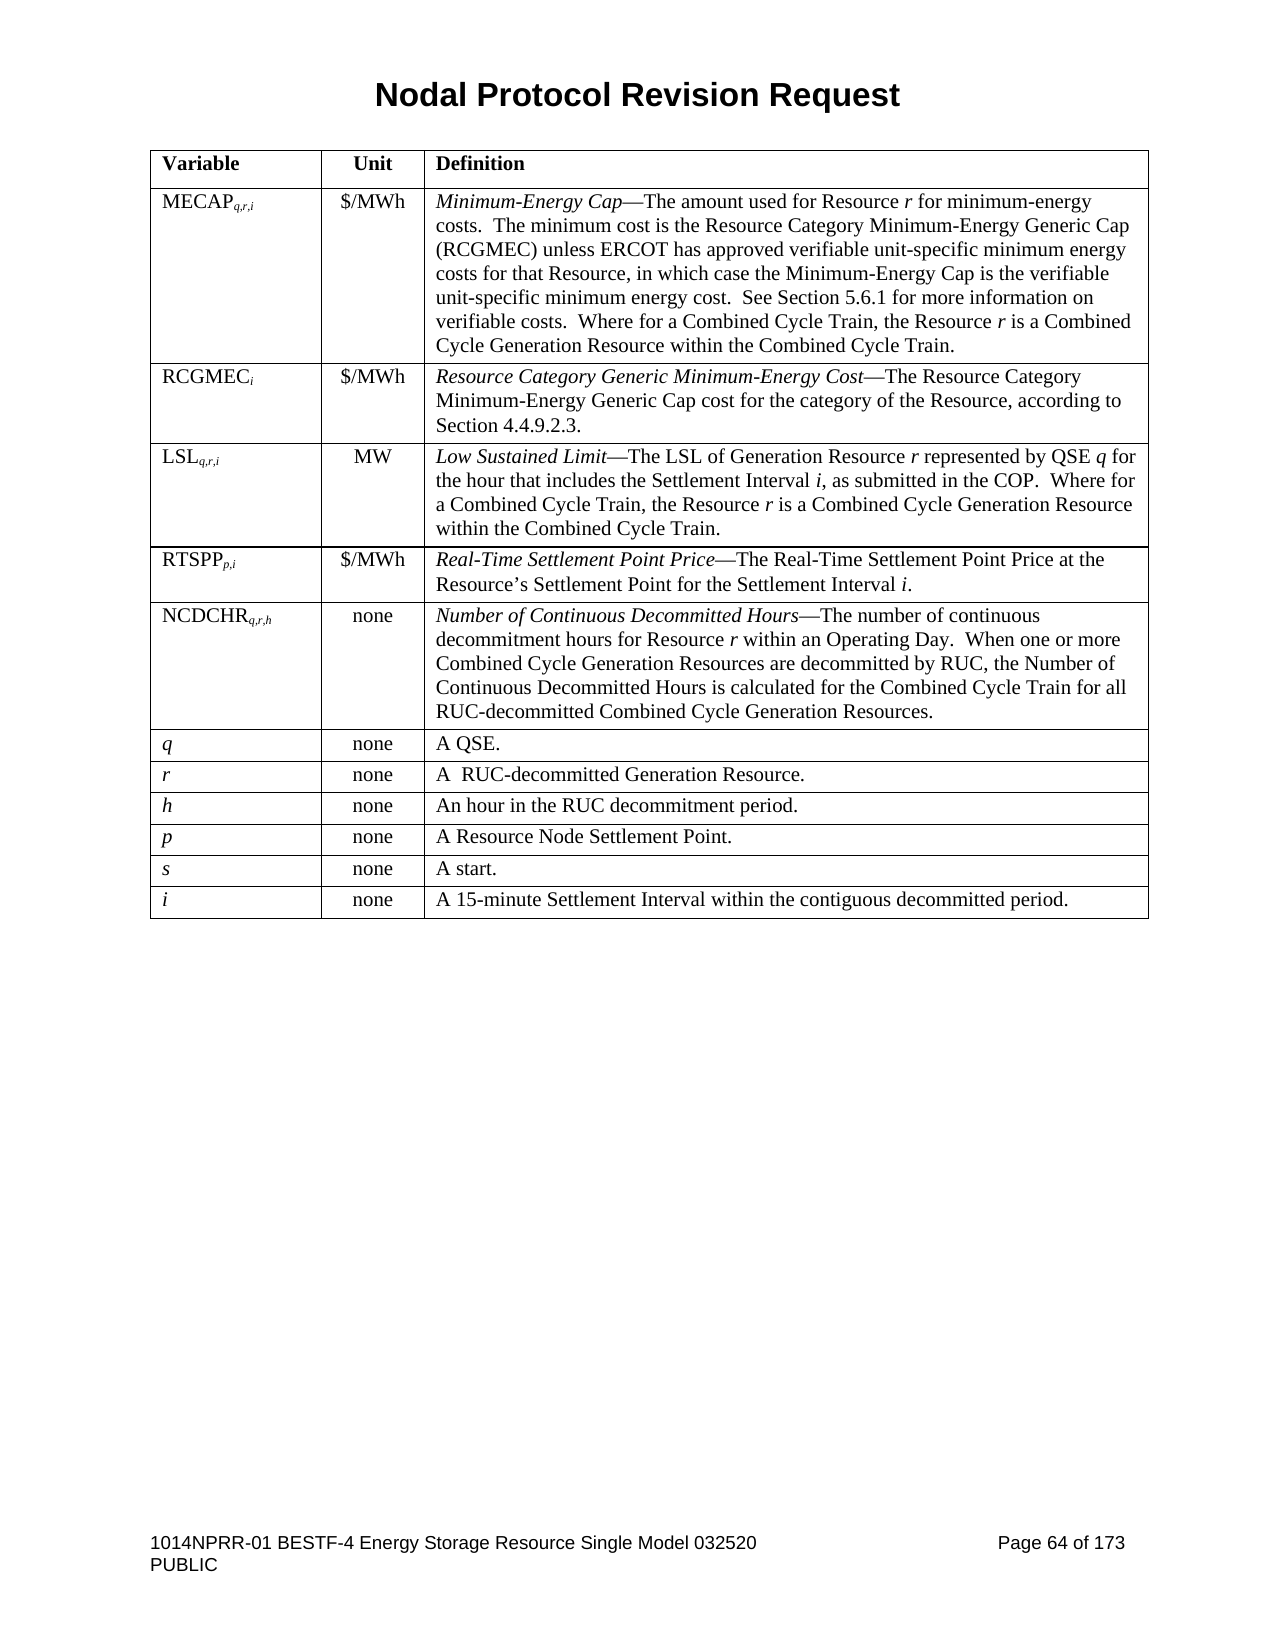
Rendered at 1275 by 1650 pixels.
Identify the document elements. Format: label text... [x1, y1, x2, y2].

table_header Variable [151, 151, 321, 188]
table_cell none [322, 887, 424, 917]
table_cell none [322, 730, 424, 761]
table_cell A Resource Node Settlement Point. [425, 825, 1148, 855]
table_cell none [322, 762, 424, 792]
table_cell A start. [425, 856, 1148, 886]
table_cell A 15-minute Settlement Interval within the contiguous decommitted period. [425, 887, 1148, 917]
table_cell Resource Category Generic Minimum-Energy Cost—The Resource Category Minimum-Energy Generic Cap cost for the category of the Resource, according to Section 4.4.9.2.3. [425, 364, 1148, 443]
table_cell RCGMECi [151, 364, 321, 443]
table_cell p [151, 825, 321, 855]
table_cell $/MWh [322, 548, 424, 602]
table_header Definition [425, 151, 1148, 188]
table_cell h [151, 793, 321, 823]
table_cell r [151, 762, 321, 792]
table_cell q [151, 730, 321, 761]
table_cell none [322, 856, 424, 886]
table_cell Low Sustained Limit—The LSL of Generation Resource r represented by QSE q for the hour that includes the Settlement Interval i, as submitted in the COP. Where for a Combined Cycle Train, the Resource r is a Combined Cycle Generation Resource within the Combined Cycle Train. [425, 444, 1148, 546]
table_cell $/MWh [322, 364, 424, 443]
table_cell none [322, 825, 424, 855]
table_cell MW [322, 444, 424, 546]
table_cell LSLq,r,i [151, 444, 321, 546]
table_cell Real-Time Settlement Point Price—The Real-Time Settlement Point Price at the Resource’s Settlement Point for the Settlement Interval i. [425, 548, 1148, 602]
table_cell i [151, 887, 321, 917]
table_cell s [151, 856, 321, 886]
table_cell none [322, 793, 424, 823]
table_cell none [322, 603, 424, 729]
table_cell An hour in the RUC decommitment period. [425, 793, 1148, 823]
table_header Unit [322, 151, 424, 188]
table_cell A QSE. [425, 730, 1148, 761]
table_cell MECAPq,r,i [151, 189, 321, 363]
table_cell A RUC-decommitted Generation Resource. [425, 762, 1148, 792]
table_cell Number of Continuous Decommitted Hours—The number of continuous decommitment hours for Resource r within an Operating Day. When one or more Combined Cycle Generation Resources are decommitted by RUC, the Number of Continuous Decommitted Hours is calculated for the Combined Cycle Train for all RUC-decommitted Combined Cycle Generation Resources. [425, 603, 1148, 729]
table_cell RTSPPp,i [151, 548, 321, 602]
table_cell NCDCHRq,r,h [151, 603, 321, 729]
table_cell Minimum-Energy Cap—The amount used for Resource r for minimum-energy costs. The minimum cost is the Resource Category Minimum-Energy Generic Cap (RCGMEC) unless ERCOT has approved verifiable unit-specific minimum energy costs for that Resource, in which case the Minimum-Energy Cap is the verifiable unit-specific minimum energy cost. See Section 5.6.1 for more information on verifiable costs. Where for a Combined Cycle Train, the Resource r is a Combined Cycle Generation Resource within the Combined Cycle Train. [425, 189, 1148, 363]
table_cell $/MWh [322, 189, 424, 363]
